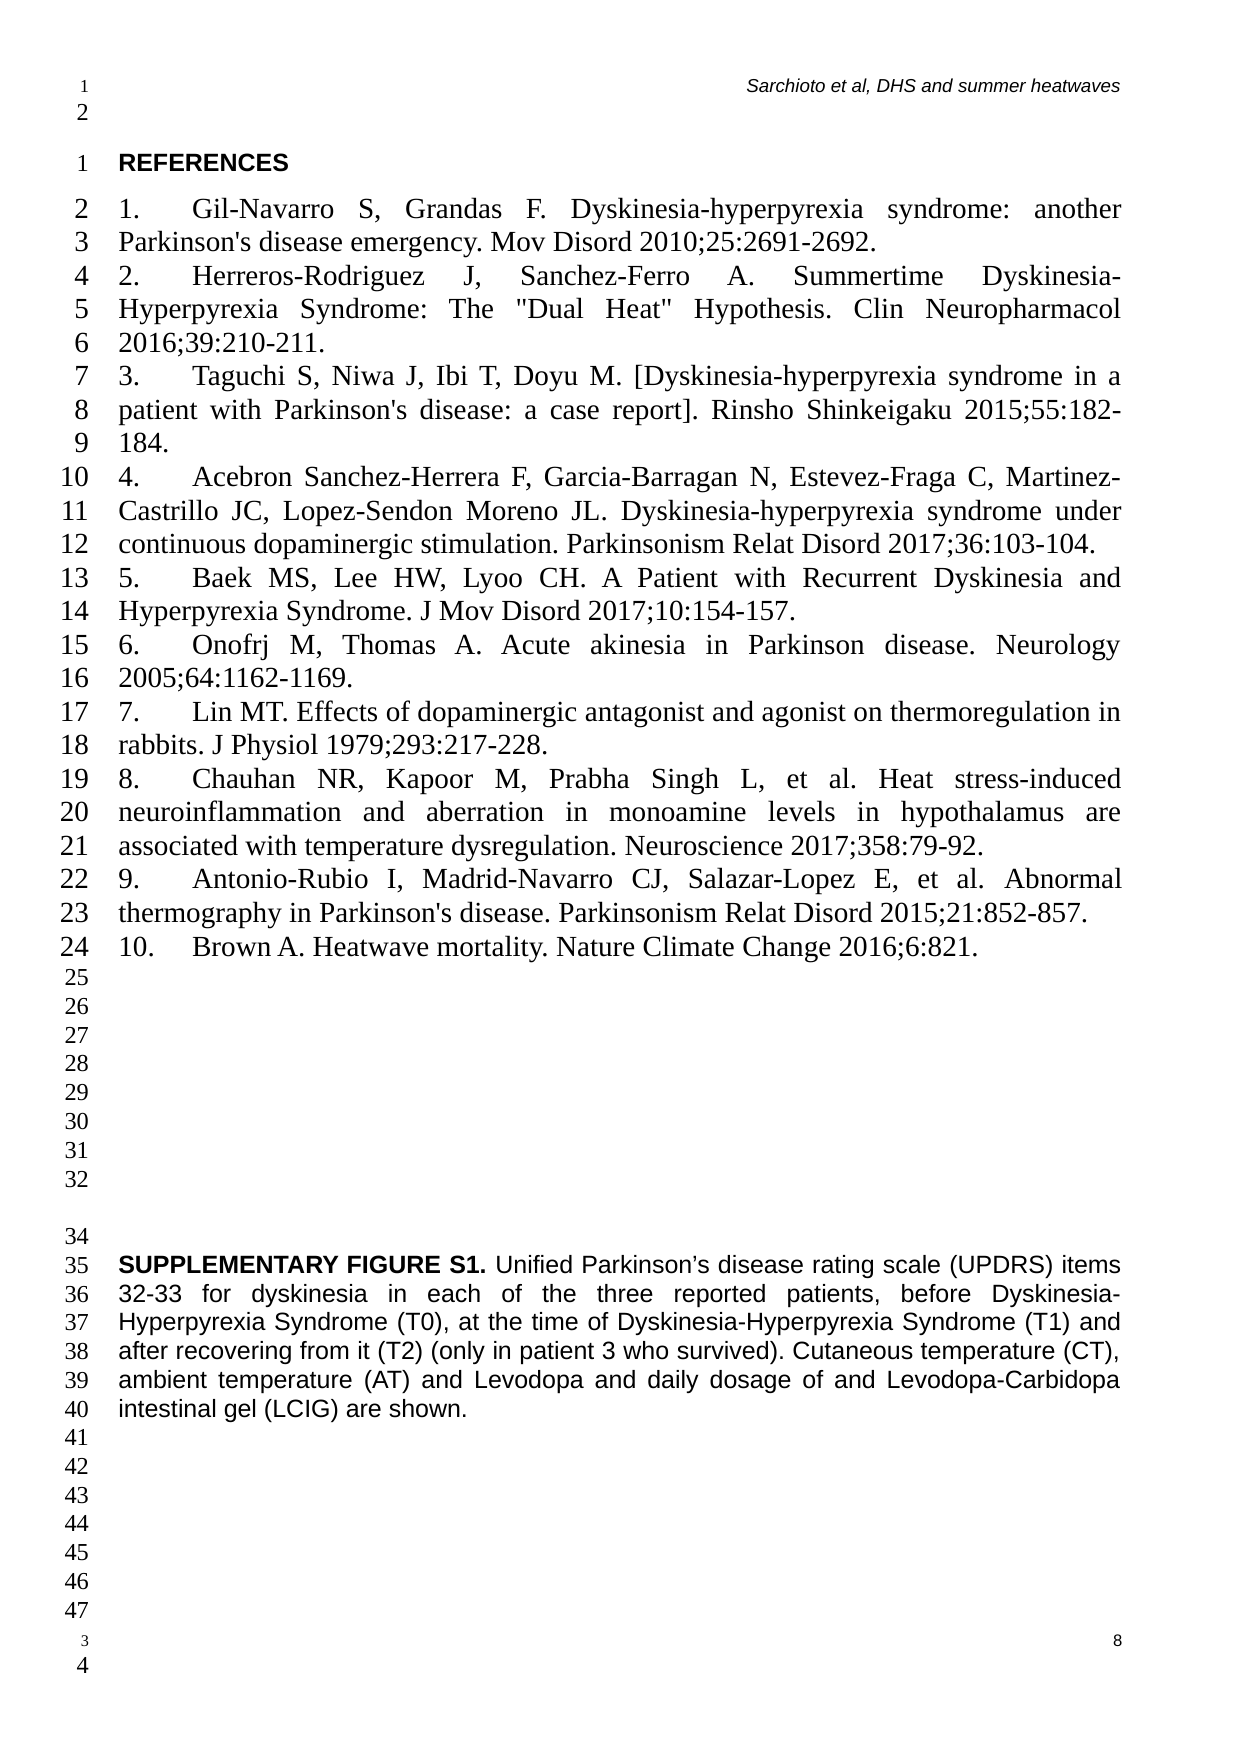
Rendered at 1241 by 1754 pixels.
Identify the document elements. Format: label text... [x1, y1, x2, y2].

text 6. Onofrj M, Thomas A. Acute akinesia in Parkinson disease. Neurology 2005;64:1162-1169. [118, 627, 1122, 694]
text 1. Gil-Navarro S, Grandas F. Dyskinesia-hyperpyrexia syndrome: another Parkinson's disease emergency. Mov Disord 2010;25:2691-2692. [118, 191, 1122, 258]
text 2. Herreros-Rodriguez J, Sanchez-Ferro A. Summertime Dyskinesia-Hyperpyrexia Syndrome: The "Dual Heat" Hypothesis. Clin Neuropharmacol 2016;39:210-211. [118, 258, 1122, 358]
text 10. Brown A. Heatwave mortality. Nature Climate Change 2016;6:821. [118, 929, 1122, 962]
text 4. Acebron Sanchez-Herrera F, Garcia-Barragan N, Estevez-Fraga C, Martinez-Castrillo JC, Lopez-Sendon Moreno JL. Dyskinesia-hyperpyrexia syndrome under continuous dopaminergic stimulation. Parkinsonism Relat Disord 2017;36:103-104. [118, 459, 1122, 560]
subtitle REFERENCES [118, 148, 1122, 176]
text 9. Antonio-Rubio I, Madrid-Navarro CJ, Salazar-Lopez E, et al. Abnormal thermography in Parkinson's disease. Parkinsonism Relat Disord 2015;21:852-857. [118, 862, 1122, 929]
text 8. Chauhan NR, Kapoor M, Prabha Singh L, et al. Heat stress-induced neuroinflammation and aberration in monoamine levels in hypothalamus are associated with temperature dysregulation. Neuroscience 2017;358:79-92. [118, 761, 1122, 862]
text 7. Lin MT. Effects of dopaminergic antagonist and agonist on thermoregulation in rabbits. J Physiol 1979;293:217-228. [118, 694, 1122, 761]
text 3. Taguchi S, Niwa J, Ibi T, Doyu M. [Dyskinesia-hyperpyrexia syndrome in a patient with Parkinson's disease: a case report]. Rinsho Shinkeigaku 2015;55:182-184. [118, 358, 1122, 459]
text 5. Baek MS, Lee HW, Lyoo CH. A Patient with Recurrent Dyskinesia and Hyperpyrexia Syndrome. J Mov Disord 2017;10:154-157. [118, 560, 1122, 627]
text SUPPLEMENTARY FIGURE S1. Unified Parkinson’s disease rating scale (UPDRS) items 32-33 for dyskinesia in each of the three reported patients, before Dyskinesia-Hyperpyrexia Syndrome (T0), at the time of Dyskinesia-Hyperpyrexia Syndrome (T1) and after recovering from it (T2) (only in patient 3 who survived). Cutaneous temperature (CT), ambient temperature (AT) and Levodopa and daily dosage of and Levodopa-Carbidopa intestinal gel (LCIG) are shown. [118, 1250, 1122, 1422]
